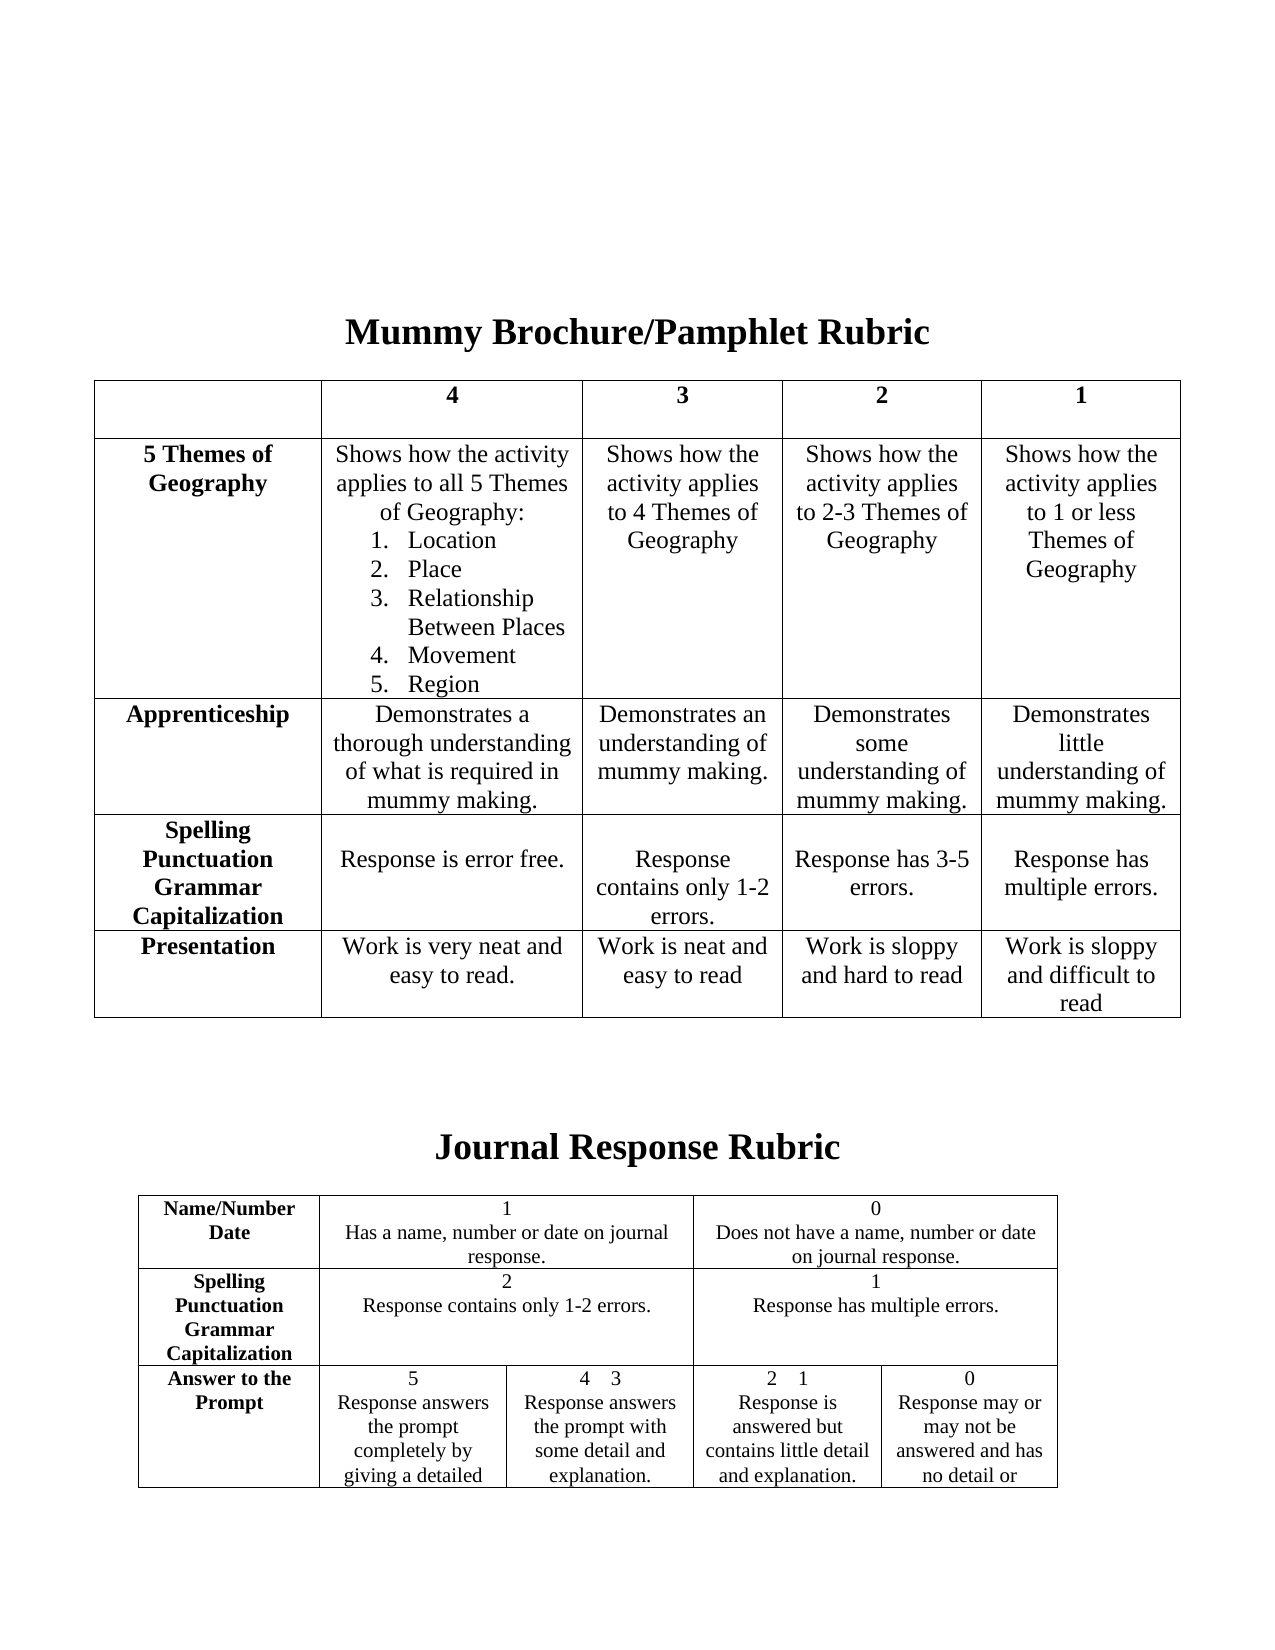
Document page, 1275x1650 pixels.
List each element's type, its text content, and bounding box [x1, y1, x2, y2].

table_header Name/Number Date [139, 1196, 319, 1268]
table_header 3 [583, 381, 782, 438]
table_cell Response is error free. [322, 815, 582, 930]
table_cell Work is neat and easy to read [583, 931, 782, 1017]
table_cell Demonstrates a thorough understanding of what is required in mummy making. [322, 699, 582, 814]
table_header 1 [982, 381, 1180, 438]
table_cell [882, 1366, 1057, 1487]
table_cell Demonstrates an understanding of mummy making. [583, 699, 782, 814]
table_cell Shows how the activity applies to 1 or less Themes of Geography [982, 439, 1180, 698]
table_cell Response has 3-5 errors. [783, 815, 981, 930]
table_header [95, 381, 321, 438]
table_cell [507, 1366, 693, 1487]
table_cell Response has multiple errors. [982, 815, 1180, 930]
table_cell Spelling Punctuation Grammar Capitalization [139, 1269, 319, 1365]
table_cell Work is sloppy and hard to read [783, 931, 981, 1017]
table_cell Demonstrates little understanding of mummy making. [982, 699, 1180, 814]
table_cell Shows how the activity applies to 2-3 Themes of Geography [783, 439, 981, 698]
text Mummy Brochure/Pamphlet Rubric [150, 309, 1125, 352]
text Journal Response Rubric [150, 1124, 1125, 1167]
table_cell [694, 1366, 881, 1487]
table_cell Work is sloppy and difficult to read [982, 931, 1180, 1017]
table_header 2 [783, 381, 981, 438]
table_cell Apprenticeship [95, 699, 321, 814]
table_cell Demonstrates some understanding of mummy making. [783, 699, 981, 814]
table_header 1 Has a name, number or date on journal response. [320, 1196, 693, 1268]
table_header 4 [322, 381, 582, 438]
table_cell Shows how the activity applies to all 5 Themes of Geography: Location Place Relationship Between Places Movement Region [322, 439, 582, 698]
table_cell 2 Response contains only 1-2 errors. [320, 1269, 693, 1365]
table_cell Response contains only 1-2 errors. [583, 815, 782, 930]
table_cell Spelling Punctuation Grammar Capitalization [95, 815, 321, 930]
table_cell Presentation [95, 931, 321, 1017]
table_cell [139, 1366, 319, 1487]
table_cell Work is very neat and easy to read. [322, 931, 582, 1017]
table_cell 5 Themes of Geography [95, 439, 321, 698]
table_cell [320, 1366, 506, 1487]
table_header 0 Does not have a name, number or date on journal response. [694, 1196, 1057, 1268]
table_cell Shows how the activity applies to 4 Themes of Geography [583, 439, 782, 698]
table_cell 1 Response has multiple errors. [694, 1269, 1057, 1365]
